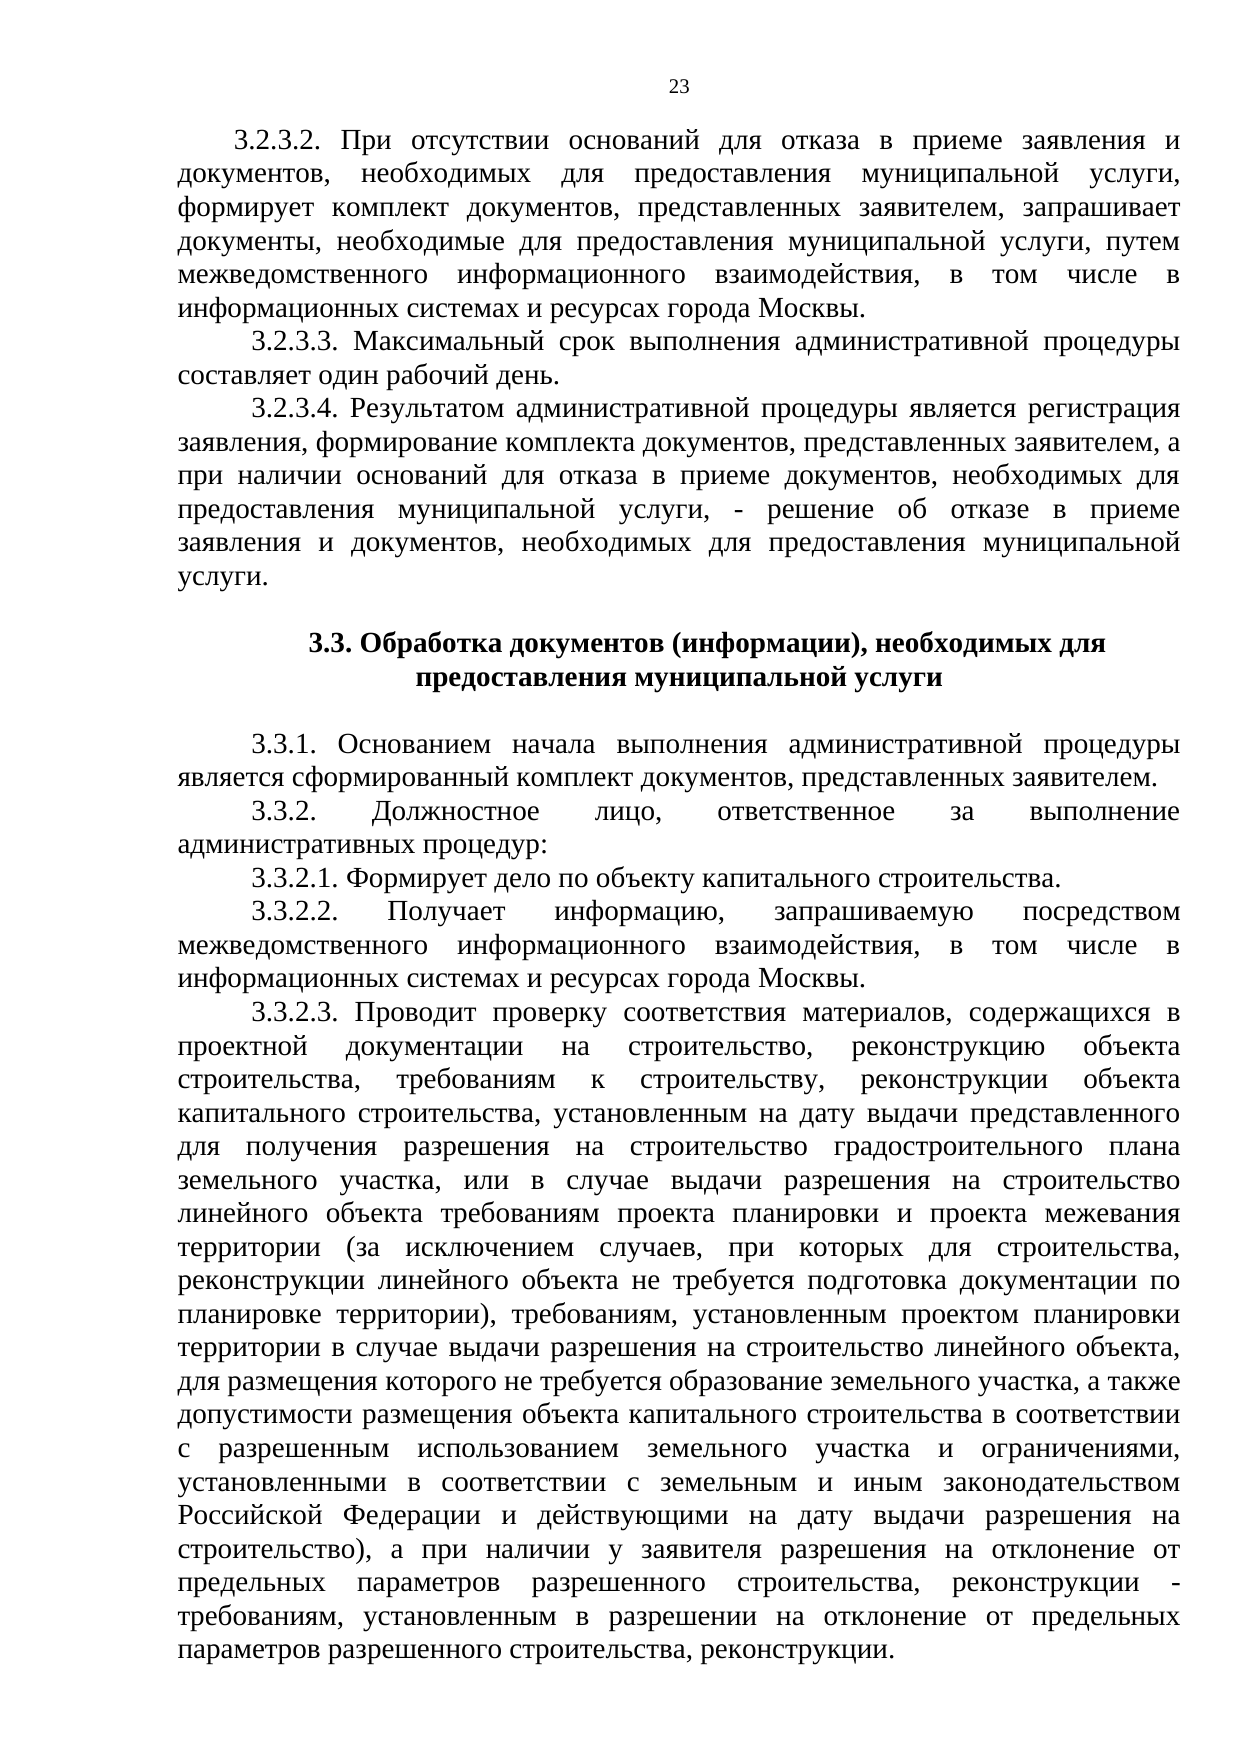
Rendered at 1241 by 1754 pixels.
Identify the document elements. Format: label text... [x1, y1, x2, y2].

text 3.3. Обработка документов (информации), необходимых для предоставления муниципальной услуги [177, 625, 1181, 692]
text 3.3.2.2. Получает информацию, запрашиваемую посредством межведомственного информационного взаимодействия, в том числе в информационных системах и ресурсах города Москвы. [177, 893, 1181, 994]
text 3.3.2. Должностное лицо, ответственное за выполнение административных процедур: [177, 793, 1181, 860]
text 3.3.1. Основанием начала выполнения административной процедуры является сформированный комплект документов, представленных заявителем. [177, 726, 1181, 793]
text 3.3.2.3. Проводит проверку соответствия материалов, содержащихся в проектной документации на строительство, реконструкцию объекта строительства, требованиям к строительству, реконструкции объекта капитального строительства, установленным на дату выдачи представленного для получения разрешения на строительство градостроительного плана земельного участка, или в случае выдачи разрешения на строительство линейного объекта требованиям проекта планировки и проекта межевания территории (за исключением случаев, при которых для строительства, реконструкции линейного объекта не требуется подготовка документации по планировке территории), требованиям, установленным проектом планировки территории в случае выдачи разрешения на строительство линейного объекта, для размещения которого не требуется образование земельного участка, а также допустимости размещения объекта капитального строительства в соответствии с разрешенным использованием земельного участка и ограничениями, установленными в соответствии с земельным и иным законодательством Российской Федерации и действующими на дату выдачи разрешения на строительство), а при наличии у заявителя разрешения на отклонение от предельных параметров разрешенного строительства, реконструкции - требованиям, установленным в разрешении на отклонение от предельных параметров разрешенного строительства, реконструкции. [177, 994, 1181, 1665]
text 3.3.2.1. Формирует дело по объекту капитального строительства. [177, 860, 1181, 893]
text 3.2.3.3. Максимальный срок выполнения административной процедуры составляет один рабочий день. [177, 323, 1181, 390]
text 3.2.3.4. Результатом административной процедуры является регистрация заявления, формирование комплекта документов, представленных заявителем, а при наличии оснований для отказа в приеме документов, необходимых для предоставления муниципальной услуги, - решение об отказе в приеме заявления и документов, необходимых для предоставления муниципальной услуги. [177, 390, 1181, 592]
text 3.2.3.2. При отсутствии оснований для отказа в приеме заявления и документов, необходимых для предоставления муниципальной услуги, формирует комплект документов, представленных заявителем, запрашивает документы, необходимые для предоставления муниципальной услуги, путем межведомственного информационного взаимодействия, в том числе в информационных системах и ресурсах города Москвы. [177, 122, 1181, 323]
